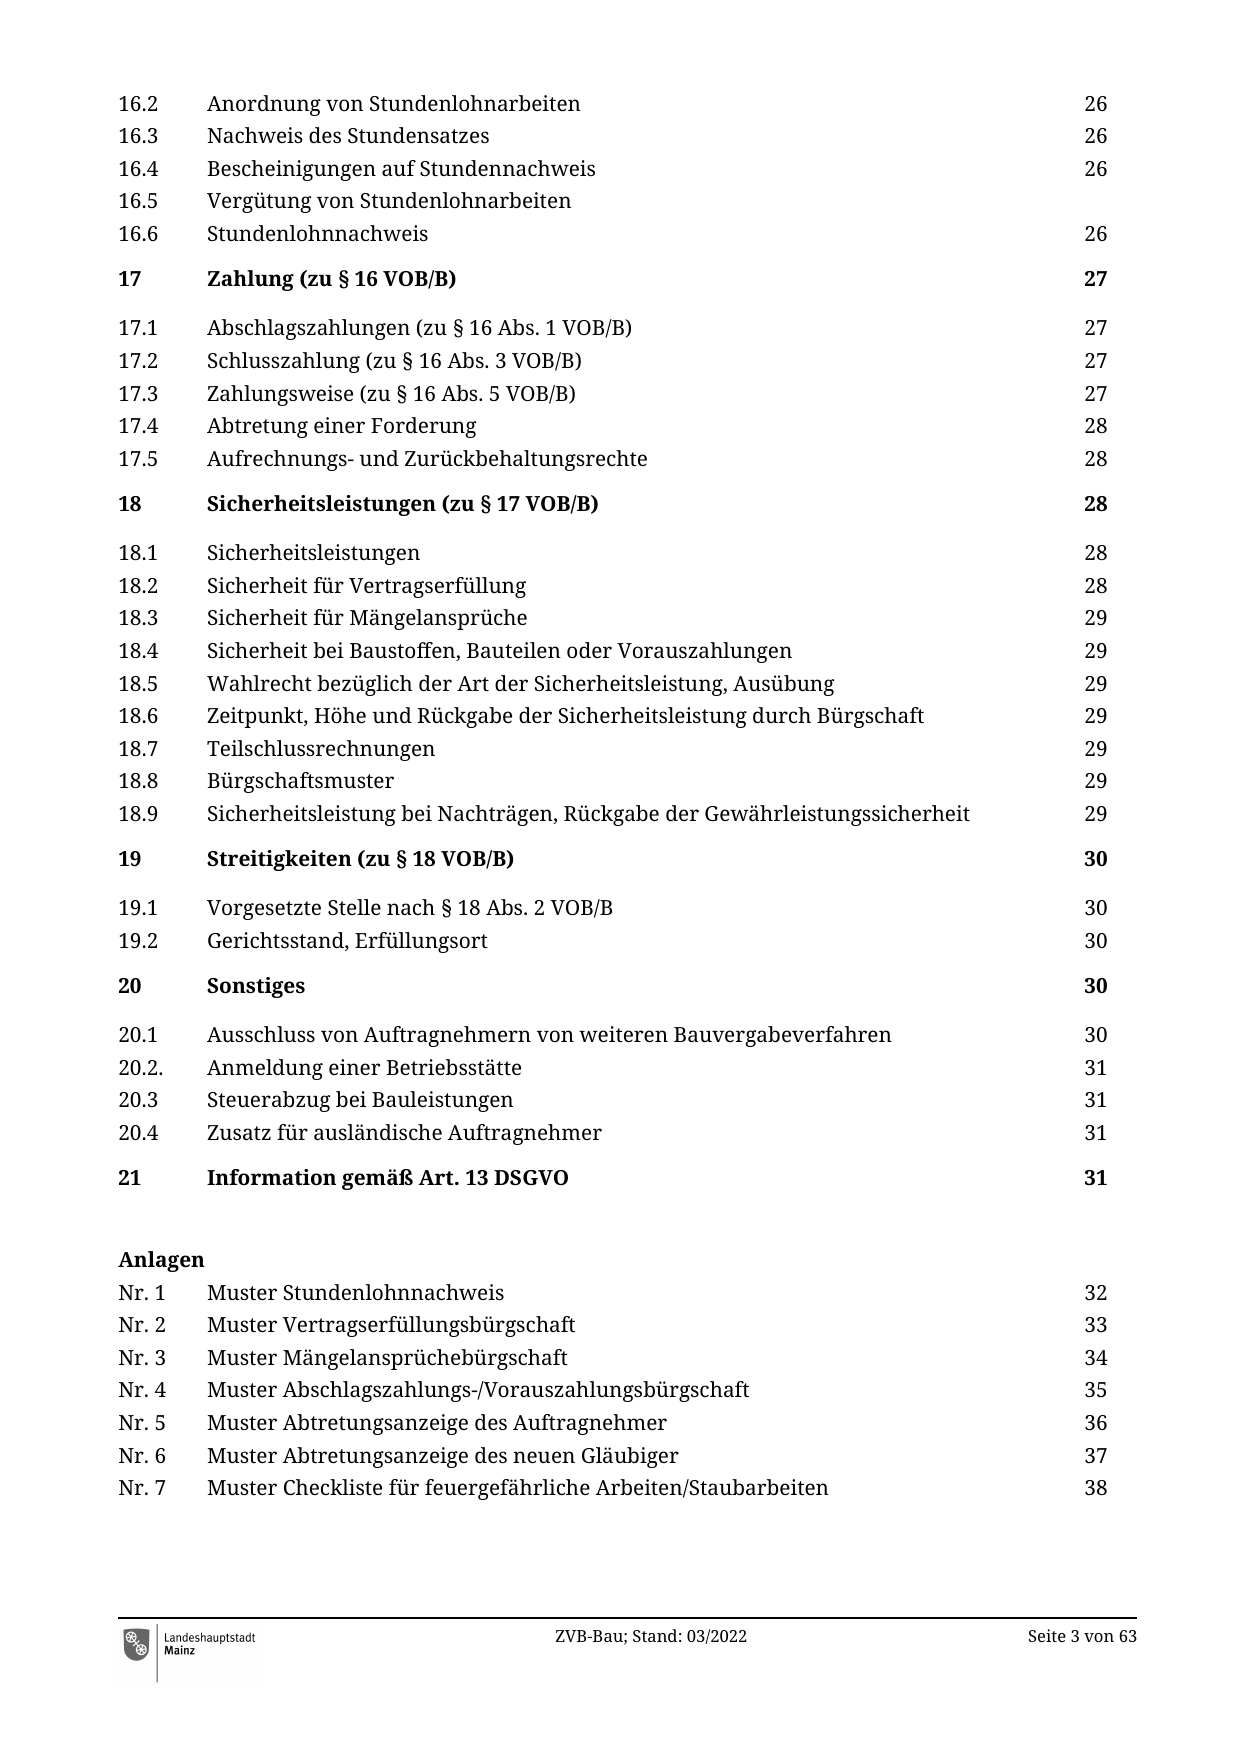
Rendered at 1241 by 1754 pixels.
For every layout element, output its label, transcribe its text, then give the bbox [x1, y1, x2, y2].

text 18.6 Zeitpunkt, Höhe und Rückgabe der Sicherheitsleistung durch Bürgschaft 29 [118, 701, 1137, 730]
text 18.9 Sicherheitsleistung bei Nachträgen, Rückgabe der Gewährleistungssicherheit 29 [118, 799, 1137, 827]
text 20 Sonstiges 30 [118, 971, 1137, 999]
text 20.1 Ausschluss von Auftragnehmern von weiteren Bauvergabeverfahren 30 [118, 1020, 1137, 1049]
text 16.6 Stundenlohnnachweis 26 [118, 219, 1137, 247]
text 18.4 Sicherheit bei Baustoffen, Bauteilen oder Vorauszahlungen 29 [118, 636, 1137, 664]
text Nr. 4 Muster Abschlagszahlungs-/Vorauszahlungsbürgschaft 35 [118, 1376, 1137, 1404]
text 18.3 Sicherheit für Mängelansprüche 29 [118, 603, 1137, 632]
text Nr. 3 Muster Mängelansprüchebürgschaft 34 [118, 1343, 1137, 1371]
text 19.2 Gerichtsstand, Erfüllungsort 30 [118, 926, 1137, 954]
text 18.7 Teilschlussrechnungen 29 [118, 734, 1137, 762]
text Nr. 1 Muster Stundenlohnnachweis 32 [118, 1278, 1137, 1306]
text 20.4 Zusatz für ausländische Auftragnehmer 31 [118, 1118, 1137, 1147]
text 20.3 Steuerabzug bei Bauleistungen 31 [118, 1086, 1137, 1114]
text 16.2 Anordnung von Stundenlohnarbeiten 26 [118, 89, 1137, 117]
text Nr. 2 Muster Vertragserfüllungsbürgschaft 33 [118, 1310, 1137, 1339]
picture [114, 1618, 263, 1688]
text 20.2. Anmeldung einer Betriebsstätte 31 [118, 1053, 1137, 1081]
text Nr. 6 Muster Abtretungsanzeige des neuen Gläubiger 37 [118, 1441, 1137, 1469]
text 18.1 Sicherheitsleistungen 28 [118, 538, 1137, 567]
text 17.3 Zahlungsweise (zu § 16 Abs. 5 VOB/B) 27 [118, 379, 1137, 407]
text Nr. 5 Muster Abtretungsanzeige des Auftragnehmer 36 [118, 1408, 1137, 1437]
text 17.4 Abtretung einer Forderung 28 [118, 411, 1137, 440]
text 18.5 Wahlrecht bezüglich der Art der Sicherheitsleistung, Ausübung 29 [118, 669, 1137, 697]
text 16.5 Vergütung von Stundenlohnarbeiten [118, 186, 1137, 215]
text Nr. 7 Muster Checkliste für feuergefährliche Arbeiten/Staubarbeiten 38 [118, 1473, 1137, 1502]
text 17.5 Aufrechnungs- und Zurückbehaltungsrechte 28 [118, 444, 1137, 472]
text 17.1 Abschlagszahlungen (zu § 16 Abs. 1 VOB/B) 27 [118, 313, 1137, 342]
text 16.3 Nachweis des Stundensatzes 26 [118, 121, 1137, 150]
text 18 Sicherheitsleistungen (zu § 17 VOB/B) 28 [118, 489, 1137, 517]
text 16.4 Bescheinigungen auf Stundennachweis 26 [118, 154, 1137, 182]
text 19.1 Vorgesetzte Stelle nach § 18 Abs. 2 VOB/B 30 [118, 893, 1137, 922]
text 18.8 Bürgschaftsmuster 29 [118, 766, 1137, 795]
text 17 Zahlung (zu § 16 VOB/B) 27 [118, 264, 1137, 293]
text 17.2 Schlusszahlung (zu § 16 Abs. 3 VOB/B) 27 [118, 346, 1137, 374]
text 21 Information gemäß Art. 13 DSGVO 31 [118, 1163, 1137, 1192]
text Anlagen [118, 1245, 1137, 1274]
text 19 Streitigkeiten (zu § 18 VOB/B) 30 [118, 844, 1137, 873]
text 18.2 Sicherheit für Vertragserfüllung 28 [118, 571, 1137, 599]
